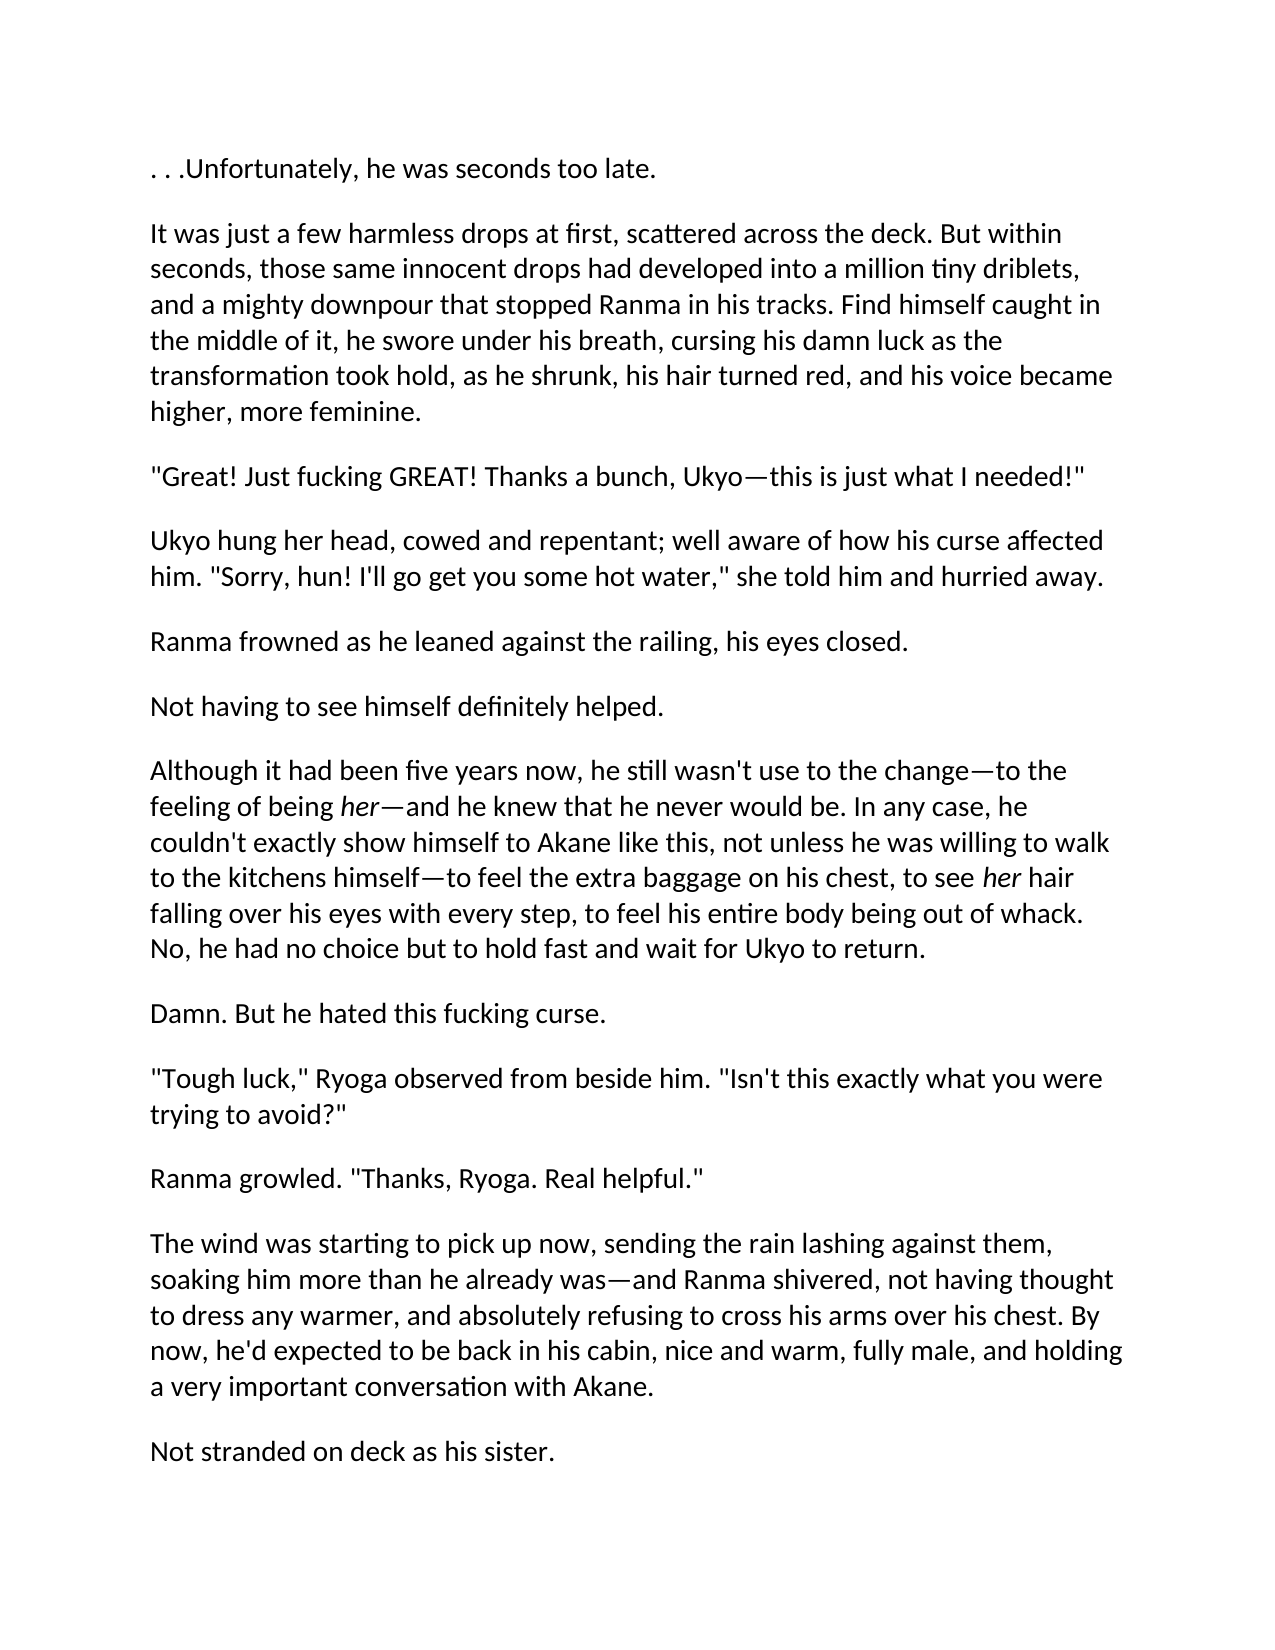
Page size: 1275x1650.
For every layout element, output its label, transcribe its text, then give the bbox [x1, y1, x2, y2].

text Ranma frowned as he leaned against the railing, his eyes closed. [150, 623, 1125, 658]
text Ranma growled. "Thanks, Ryoga. Real helpful." [150, 1161, 1125, 1196]
text Damn. But he hated this fucking curse. [150, 995, 1125, 1031]
text Not having to see himself definitely helped. [150, 688, 1125, 723]
text Although it had been five years now, he still wasn't use to the change—to the feeling of being her—and he knew that he never would be. In any case, he couldn't exactly show himself to Akane like this, not unless he was willing to walk to the kitchens himself—to feel the extra baggage on his chest, to see her hair falling over his eyes with every step, to feel his entire body being out of whack. No, he had no choice but to hold fast and wait for Ukyo to return. [150, 752, 1125, 966]
text The wind was starting to pick up now, sending the rain lashing against them, soaking him more than he already was—and Ranma shivered, not having thought to dress any warmer, and absolutely refusing to cross his arms over his chest. By now, he'd expected to be back in his cabin, nice and warm, fully male, and holding a very important conversation with Akane. [150, 1225, 1125, 1403]
text "Tough luck," Ryoga observed from beside him. "Isn't this exactly what you were trying to avoid?" [150, 1060, 1125, 1131]
text Not stranded on deck as his sister. [150, 1433, 1125, 1468]
text Ukyo hung her head, cowed and repentant; well aware of how his curse affected him. "Sorry, hun! I'll go get you some hot water," she told him and hurried away. [150, 522, 1125, 594]
text "Great! Just fucking GREAT! Thanks a bunch, Ukyo—this is just what I needed!" [150, 458, 1125, 493]
text . . .Unfortunately, he was seconds too late. [150, 150, 1125, 186]
text It was just a few harmless drops at first, scattered across the deck. But within seconds, those same innocent drops had developed into a million tiny driblets, and a mighty downpour that stopped Ranma in his tracks. Find himself caught in the middle of it, he swore under his breath, cursing his damn luck as the transformation took hold, as he shrunk, his hair turned red, and his voice became higher, more feminine. [150, 215, 1125, 428]
